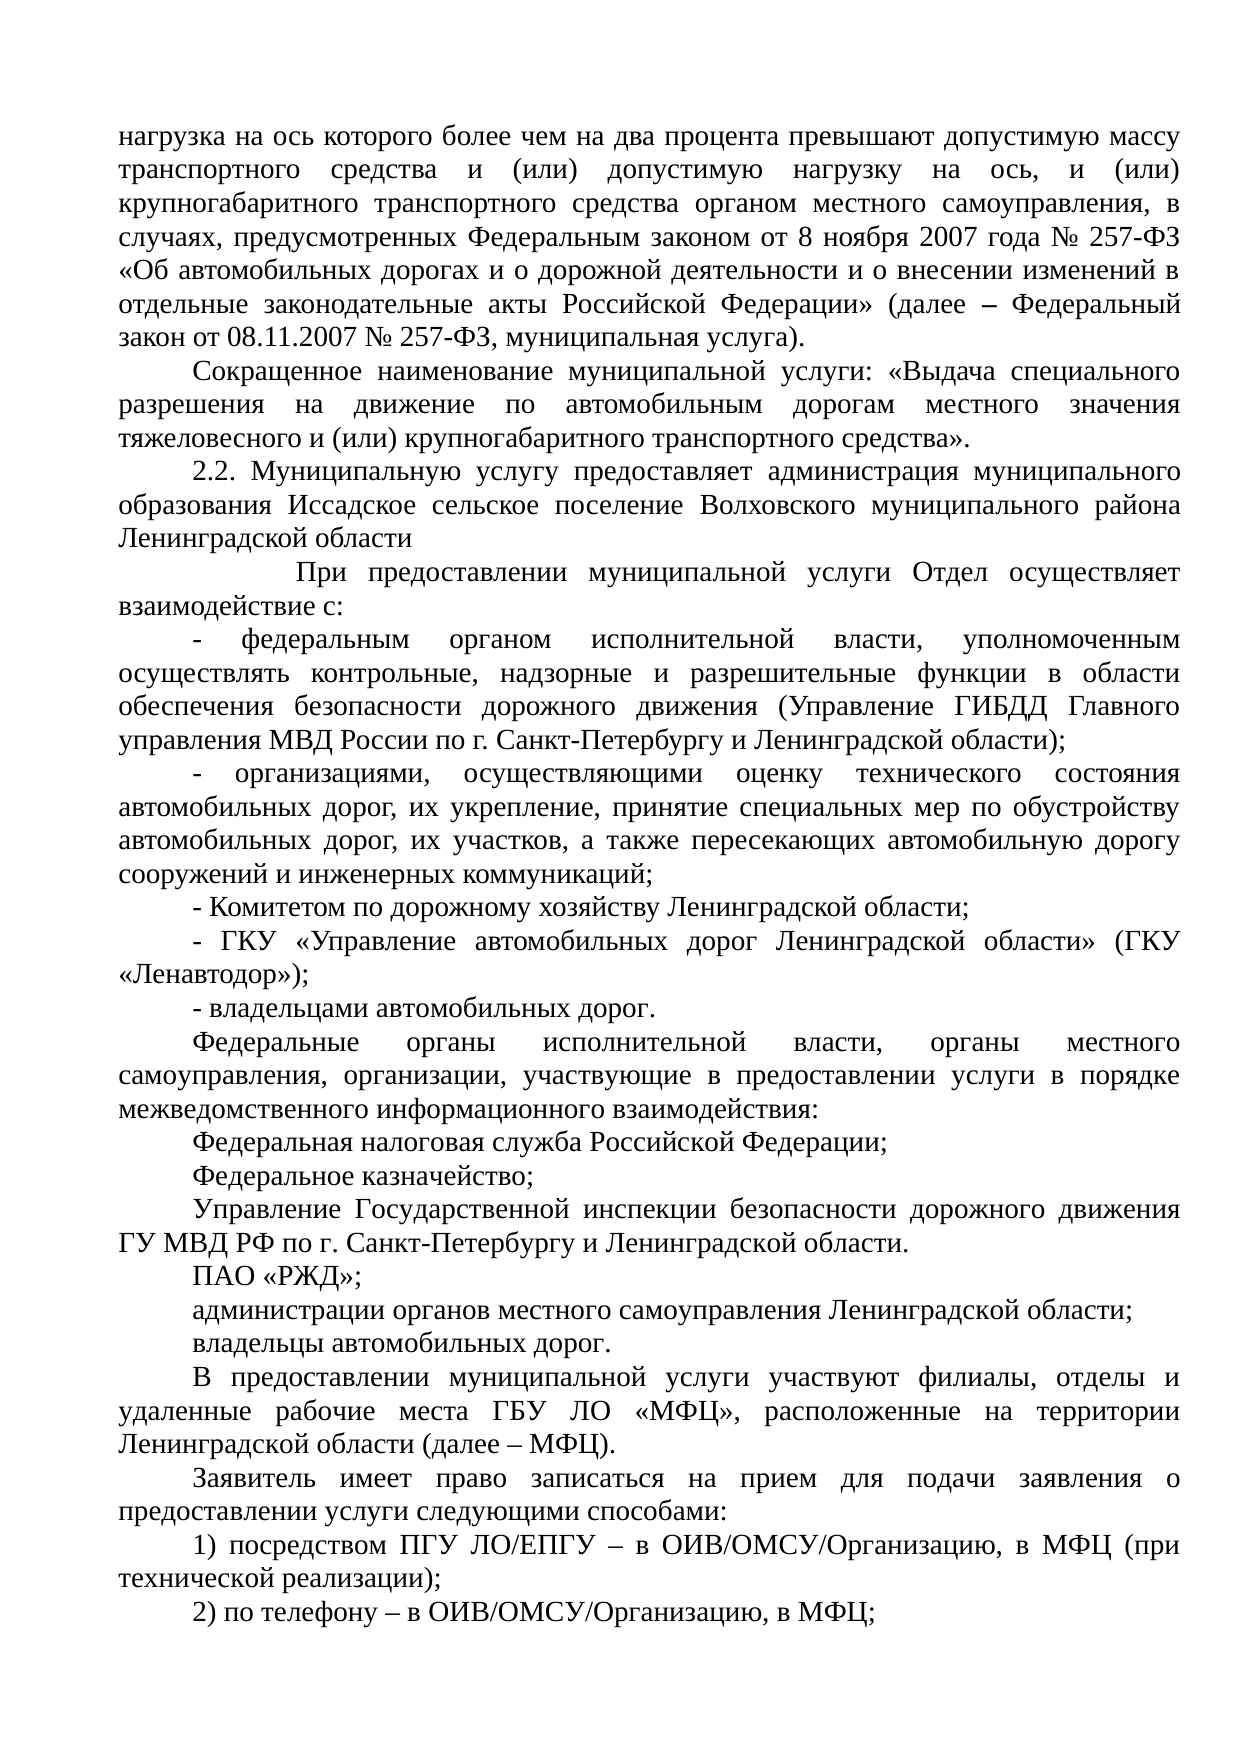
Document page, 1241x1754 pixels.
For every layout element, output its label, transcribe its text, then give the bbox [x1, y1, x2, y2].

text Заявитель имеет право записаться на прием для подачи заявления о предоставлении услуги следующими способами: [118, 1460, 1181, 1527]
text Федеральная налоговая служба Российской Федерации; [118, 1124, 1181, 1158]
text 2.2. Муниципальную услугу предоставляет администрация муниципального образования Иссадское сельское поселение Волховского муниципального района Ленинградской области [118, 453, 1181, 554]
text администрации органов местного самоуправления Ленинградской области; [118, 1292, 1181, 1326]
text При предоставлении муниципальной услуги Отдел осуществляет взаимодействие с: [118, 554, 1181, 621]
text - владельцами автомобильных дорог. [118, 990, 1181, 1024]
text Управление Государственной инспекции безопасности дорожного движения ГУ МВД РФ по г. Санкт-Петербургу и Ленинградской области. [118, 1191, 1181, 1258]
text - федеральным органом исполнительной власти, уполномоченным осуществлять контрольные, надзорные и разрешительные функции в области обеспечения безопасности дорожного движения (Управление ГИБДД Главного управления МВД России по г. Санкт-Петербургу и Ленинградской области); [118, 621, 1181, 755]
text - организациями, осуществляющими оценку технического состояния автомобильных дорог, их укрепление, принятие специальных мер по обустройству автомобильных дорог, их участков, а также пересекающих автомобильную дорогу сооружений и инженерных коммуникаций; [118, 755, 1181, 889]
text владельцы автомобильных дорог. [118, 1326, 1181, 1359]
text Федеральное казначейство; [118, 1158, 1181, 1191]
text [118, 118, 1181, 353]
text Федеральные органы исполнительной власти, органы местного самоуправления, организации, участвующие в предоставлении услуги в порядке межведомственного информационного взаимодействия: [118, 1024, 1181, 1124]
text ПАО «РЖД»; [118, 1258, 1181, 1292]
text Сокращенное наименование муниципальной услуги: «Выдача специального разрешения на движение по автомобильным дорогам местного значения тяжеловесного и (или) крупногабаритного транспортного средства». [118, 353, 1181, 453]
text - ГКУ «Управление автомобильных дорог Ленинградской области» (ГКУ «Ленавтодор»); [118, 923, 1181, 990]
text 1) посредством ПГУ ЛО/ЕПГУ – в ОИВ/ОМСУ/Организацию, в МФЦ (при технической реализации); [118, 1527, 1181, 1594]
text - Комитетом по дорожному хозяйству Ленинградской области; [118, 889, 1181, 923]
text В предоставлении муниципальной услуги участвуют филиалы, отделы и удаленные рабочие места ГБУ ЛО «МФЦ», расположенные на территории Ленинградской области (далее – МФЦ). [118, 1359, 1181, 1460]
text 2) по телефону – в ОИВ/ОМСУ/Организацию, в МФЦ; [118, 1594, 1181, 1627]
